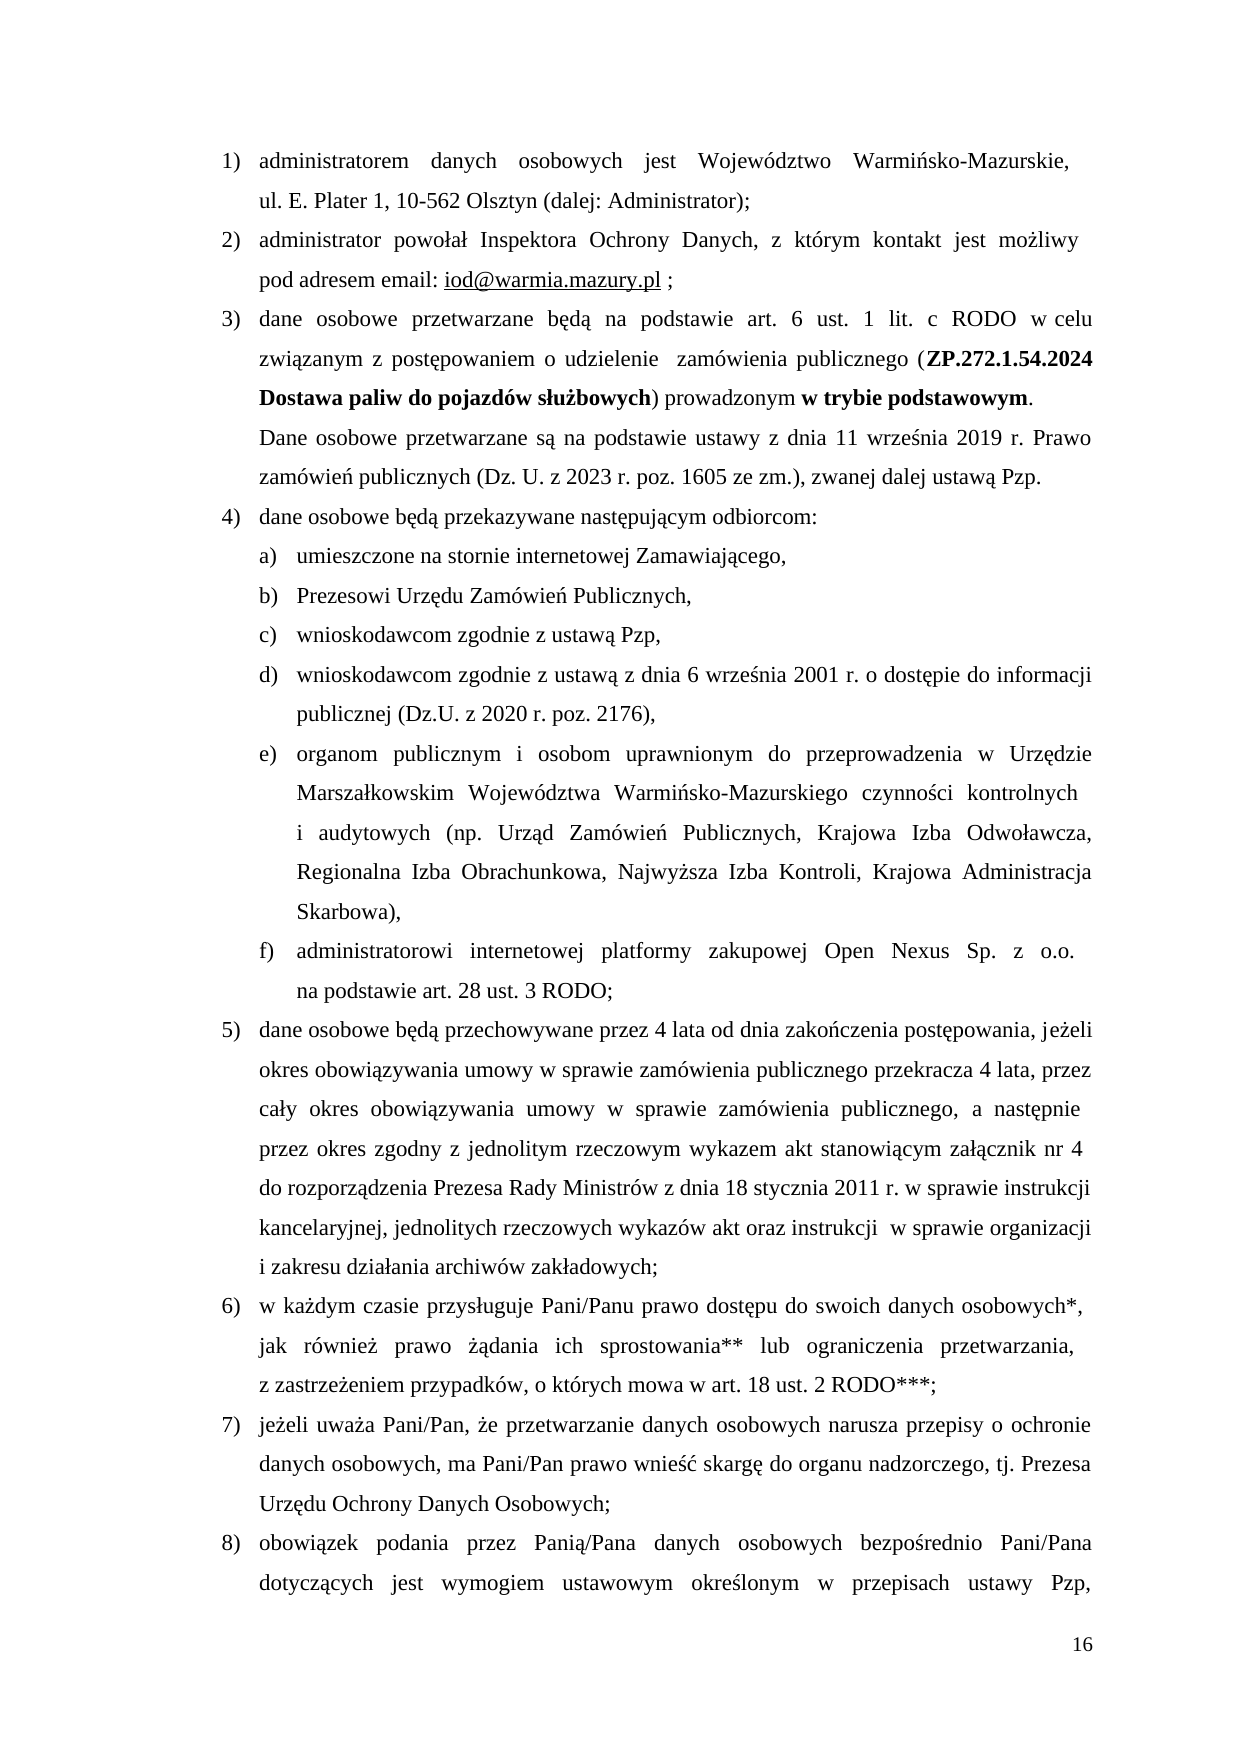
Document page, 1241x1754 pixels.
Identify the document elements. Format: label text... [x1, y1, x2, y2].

list jeżeli uważa Pani/Pan, że przetwarzanie danych osobowych narusza przepisy o ochronie danych osobowych, ma Pani/Pan prawo wnieść skargę do organu nadzorczego, tj. Prezesa Urzędu Ochrony Danych Osobowych; [221, 1411, 1093, 1516]
list dane osobowe będą przekazywane następującym odbiorcom: [221, 503, 1093, 529]
list administratorowi internetowej platformy zakupowej Open Nexus Sp. z o.o. na podstawie art. 28 ust. 3 RODO; [259, 937, 1093, 1003]
list wnioskodawcom zgodnie z ustawą z dnia 6 września 2001 r. o dostępie do informacji publicznej (Dz.U. z 2020 r. poz. 2176), [259, 661, 1093, 727]
list umieszczone na stornie internetowej Zamawiającego, [259, 542, 1093, 569]
list administratorem danych osobowych jest Województwo Warmińsko-Mazurskie, ul. E. Plater 1, 10-562 Olsztyn (dalej: Administrator); [221, 148, 1093, 213]
list dane osobowe będą przechowywane przez 4 lata od dnia zakończenia postępowania, jeżeli okres obowiązywania umowy w sprawie zamówienia publicznego przekracza 4 lata, przez cały okres obowiązywania umowy w sprawie zamówienia publicznego, a następnie przez okres zgodny z jednolitym rzeczowym wykazem akt stanowiącym załącznik nr 4 do rozporządzenia Prezesa Rady Ministrów z dnia 18 stycznia 2011 r. w sprawie instrukcji kancelaryjnej, jednolitych rzeczowych wykazów akt oraz instrukcji w sprawie organizacji i zakresu działania archiwów zakładowych; [221, 1016, 1093, 1279]
list w każdym czasie przysługuje Pani/Panu prawo dostępu do swoich danych osobowych*, jak również prawo żądania ich sprostowania** lub ograniczenia przetwarzania, z zastrzeżeniem przypadków, o których mowa w art. 18 ust. 2 RODO***; [221, 1292, 1093, 1398]
list dane osobowe przetwarzane będą na podstawie art. 6 ust. 1 lit. c RODO w celu związanym z postępowaniem o udzielenie zamówienia publicznego (ZP.272.1.54.2024 Dostawa paliw do pojazdów służbowych) prowadzonym w trybie podstawowym. [221, 306, 1093, 411]
list Prezesowi Urzędu Zamówień Publicznych, [259, 582, 1093, 608]
list administrator powołał Inspektora Ochrony Danych, z którym kontakt jest możliwy pod adresem email: iod@warmia.mazury.pl ; [221, 227, 1093, 292]
list organom publicznym i osobom uprawnionym do przeprowadzenia w Urzędzie Marszałkowskim Województwa Warmińsko-Mazurskiego czynności kontrolnych i audytowych (np. Urząd Zamówień Publicznych, Krajowa Izba Odwoławcza, Regionalna Izba Obrachunkowa, Najwyższa Izba Kontroli, Krajowa Administracja Skarbowa), [259, 740, 1093, 924]
list wnioskodawcom zgodnie z ustawą Pzp, [259, 621, 1093, 648]
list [221, 1529, 1093, 1595]
text Dane osobowe przetwarzane są na podstawie ustawy z dnia 11 września 2019 r. Prawo zamówień publicznych (Dz. U. z 2023 r. poz. 1605 ze zm.), zwanej dalej ustawą Pzp. [259, 424, 1093, 490]
